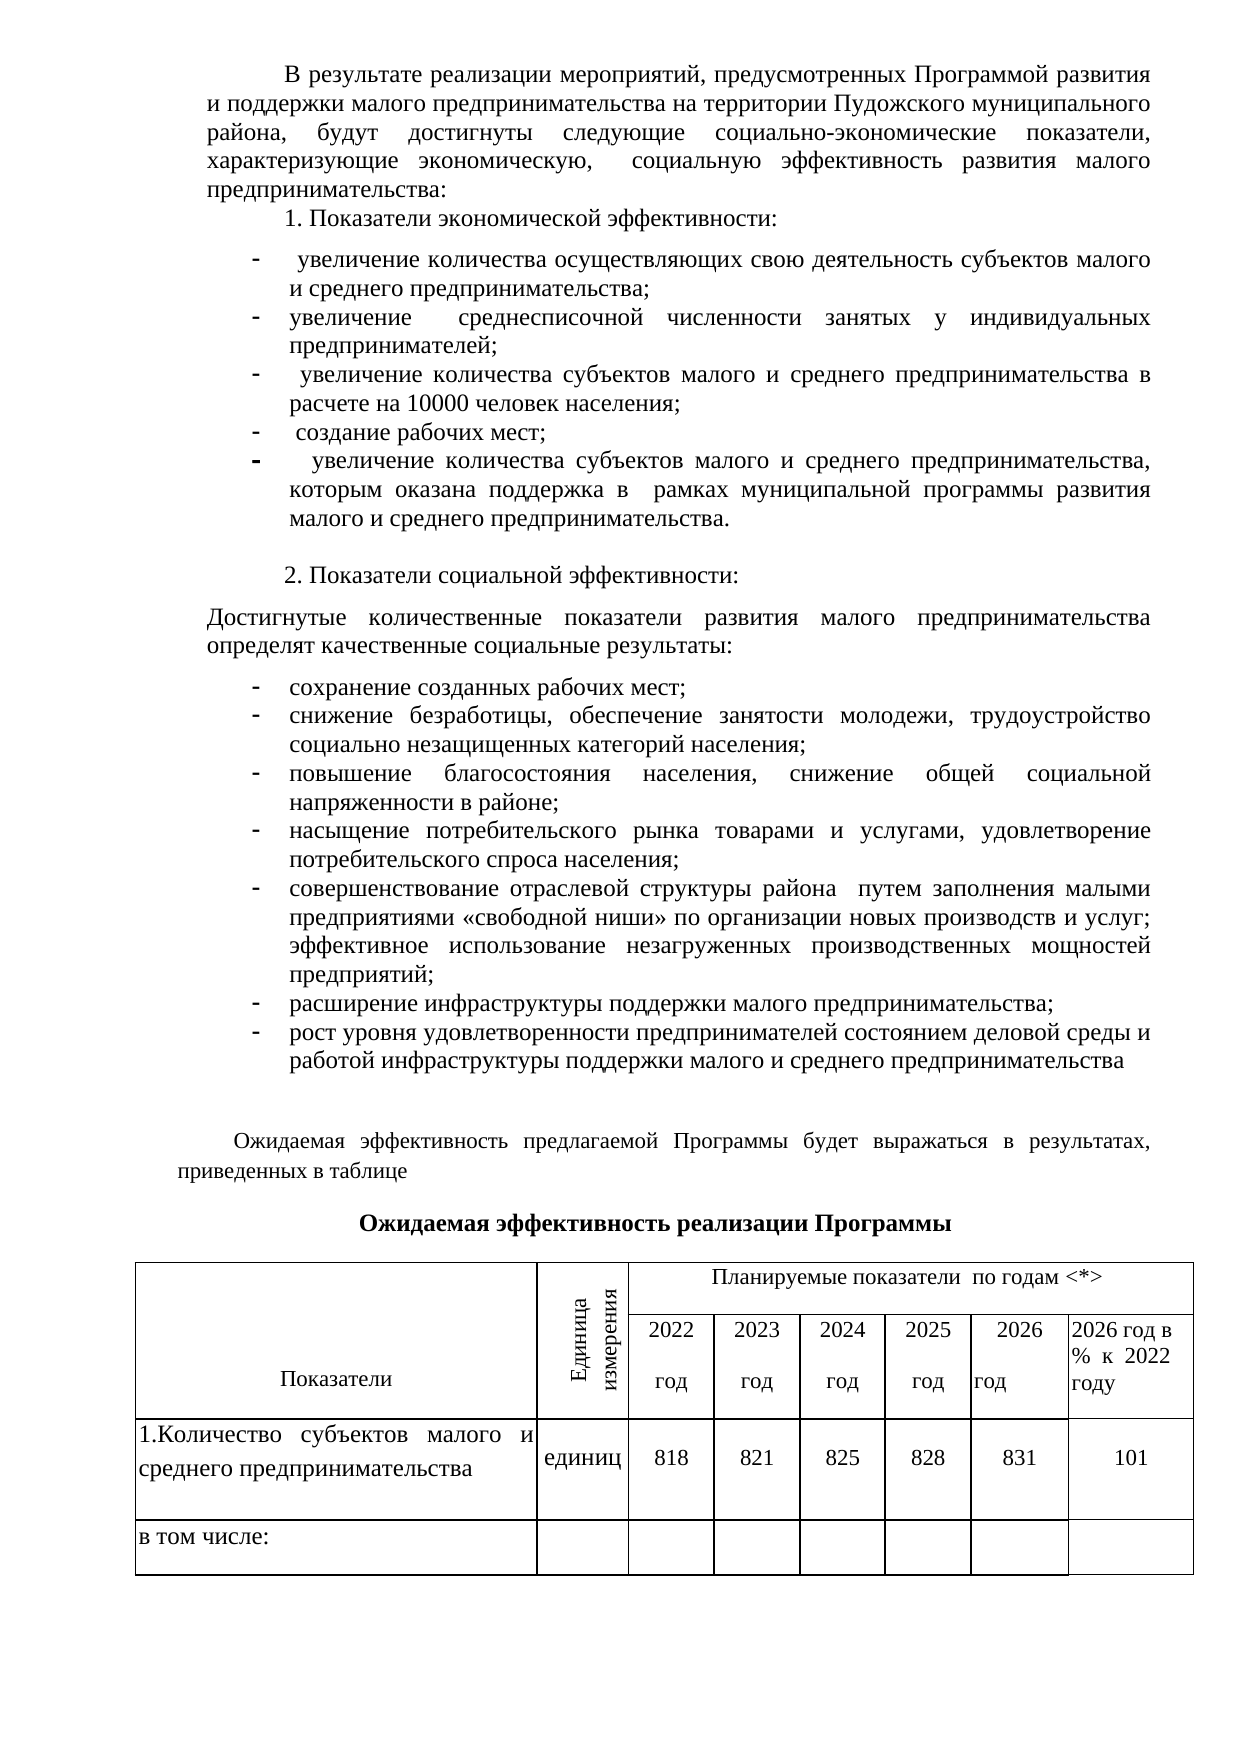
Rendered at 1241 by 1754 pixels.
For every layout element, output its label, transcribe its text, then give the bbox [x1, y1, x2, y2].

table_cell 825 [801, 1420, 884, 1519]
list увеличение количества субъектов малого и среднего предпринимательства, которым оказана поддержка в рамках муниципальной программы развития малого и среднего предпринимательства. [252, 445, 1152, 532]
list увеличение среднесписочной численности занятых у индивидуальных предпринимателей; [252, 302, 1152, 359]
table_cell 2026 год [972, 1315, 1068, 1418]
table_cell 818 [629, 1420, 713, 1519]
table_cell 828 [886, 1420, 970, 1519]
text Ожидаемая эффективность реализации Программы [177, 1208, 1152, 1237]
table_cell 1.Количество субъектов малого и среднего предпринимательства [136, 1420, 536, 1519]
list увеличение количества осуществляющих свою деятельность субъектов малого и среднего предпринимательства; [252, 244, 1152, 302]
table_cell [538, 1521, 628, 1574]
table_cell 2026 год в % к 2022 году [1069, 1315, 1193, 1418]
table_cell 2023 год [715, 1315, 799, 1418]
list расширение инфраструктуры поддержки малого предпринимательства; [252, 988, 1152, 1017]
table_cell [1069, 1520, 1193, 1574]
table_cell 2024 год [801, 1315, 884, 1418]
text 1. Показатели экономической эффективности: [207, 203, 1152, 232]
table_header Показатели [136, 1263, 536, 1418]
table_cell в том числе: [136, 1521, 536, 1574]
table_header Единица измерения [538, 1263, 628, 1418]
table_cell [629, 1521, 713, 1574]
list создание рабочих мест; [252, 417, 1152, 445]
table_cell 101 [1069, 1419, 1193, 1519]
list рост уровня удовлетворенности предпринимателей состоянием деловой среды и работой инфраструктуры поддержки малого и среднего предпринимательства [252, 1017, 1152, 1074]
table_cell [801, 1521, 884, 1574]
list увеличение количества субъектов малого и среднего предпринимательства в расчете на 10000 человек населения; [252, 359, 1152, 417]
table_cell [972, 1521, 1068, 1574]
text Ожидаемая эффективность предлагаемой Программы будет выражаться в результатах, приведенных в таблице [177, 1127, 1152, 1184]
table_cell [715, 1521, 799, 1574]
table_cell 821 [715, 1420, 799, 1519]
text 2. Показатели социальной эффективности: [207, 560, 1152, 589]
text Достигнутые количественные показатели развития малого предпринимательства определят качественные социальные результаты: [207, 602, 1152, 659]
list совершенствование отраслевой структуры района путем заполнения малыми предприятиями «свободной ниши» по организации новых производств и услуг; эффективное использование незагруженных производственных мощностей предприятий; [252, 873, 1152, 988]
table_cell [886, 1521, 970, 1574]
table_cell 831 [972, 1420, 1068, 1519]
table_cell единиц [538, 1420, 628, 1519]
list насыщение потребительского рынка товарами и услугами, удовлетворение потребительского спроса населения; [252, 815, 1152, 873]
table_cell 2025 год [886, 1315, 970, 1418]
list снижение безработицы, обеспечение занятости молодежи, трудоустройство социально незащищенных категорий населения; [252, 700, 1152, 758]
table_cell 2022 год [629, 1315, 713, 1418]
list сохранение созданных рабочих мест; [252, 672, 1152, 700]
table_header Планируемые показатели по годам <*> [629, 1263, 1193, 1314]
list повышение благосостояния населения, снижение общей социальной напряженности в районе; [252, 758, 1152, 815]
text В результате реализации мероприятий, предусмотренных Программой развития и поддержки малого предпринимательства на территории Пудожского муниципального района, будут достигнуты следующие социально-экономические показатели, характеризующие экономическую, социальную эффективность развития малого предпринимательства: [207, 59, 1152, 203]
